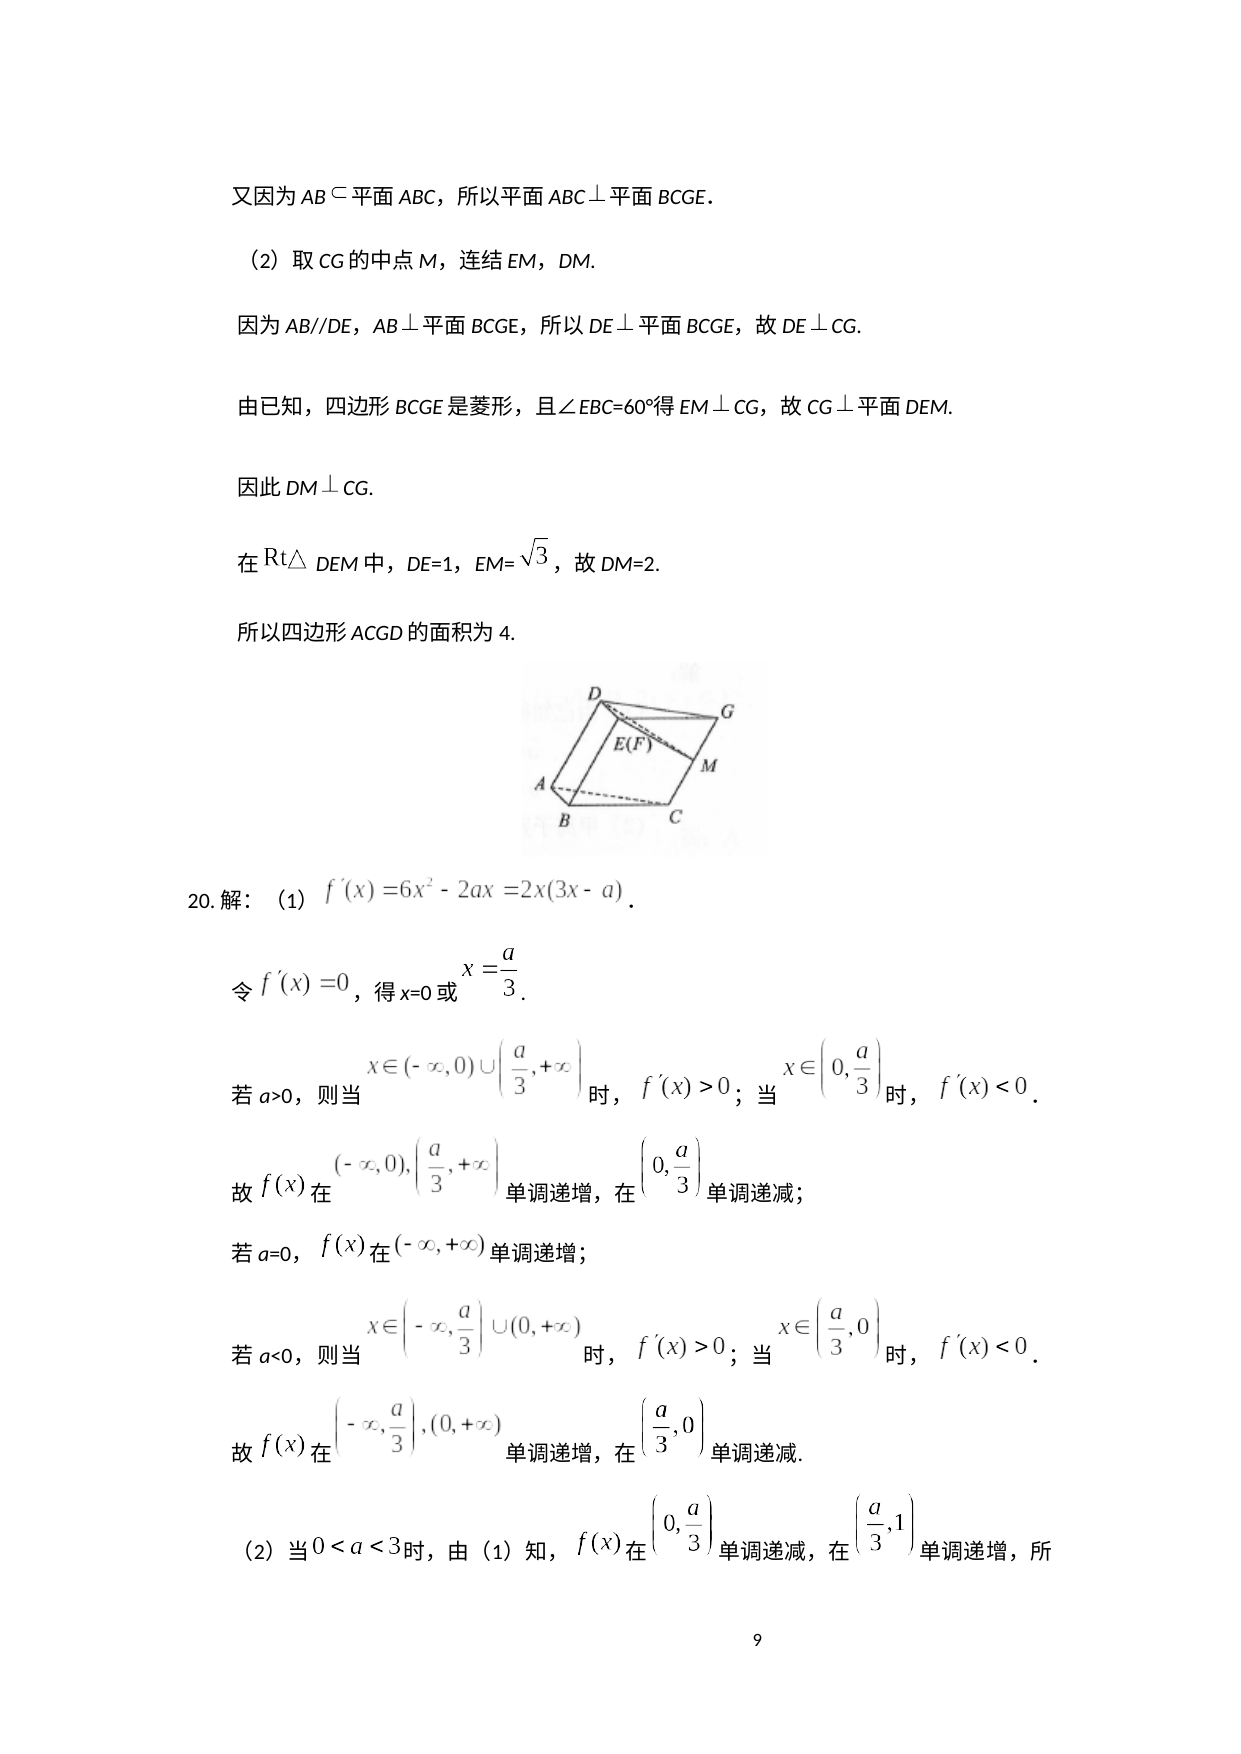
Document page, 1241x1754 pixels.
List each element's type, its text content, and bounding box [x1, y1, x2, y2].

text 20. 解：（1）． [187, 871, 1053, 936]
text 若a>0，则当时，；当时，．故在单调递增，在单调递减； [232, 1034, 1053, 1229]
text 因此DMCG. [187, 453, 1053, 518]
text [232, 1489, 1053, 1586]
text （2）取CG的中点M，连结EM，DM. [187, 243, 1053, 275]
text 又因为AB平面ABC，所以平面ABC平面BCGE． [231, 162, 1053, 227]
text 由已知，四边形BCGE是菱形，且∠EBC=60°得EMCG，故CG平面DEM. [187, 372, 1053, 437]
picture [521, 662, 769, 857]
text 因为AB//DE，AB平面BCGE，所以DE平面BCGE，故DECG. [187, 291, 1053, 356]
text 在DEM中，DE=1，EM=，故DM=2. [187, 534, 1053, 599]
text 令，得x=0或. [232, 936, 1053, 1034]
text 若a=0，在单调递增； [232, 1229, 1053, 1294]
text 若a<0，则当时，；当时，．故在单调递增，在单调递减. [232, 1294, 1053, 1489]
text 所以四边形ACGD的面积为4. [187, 614, 1053, 647]
